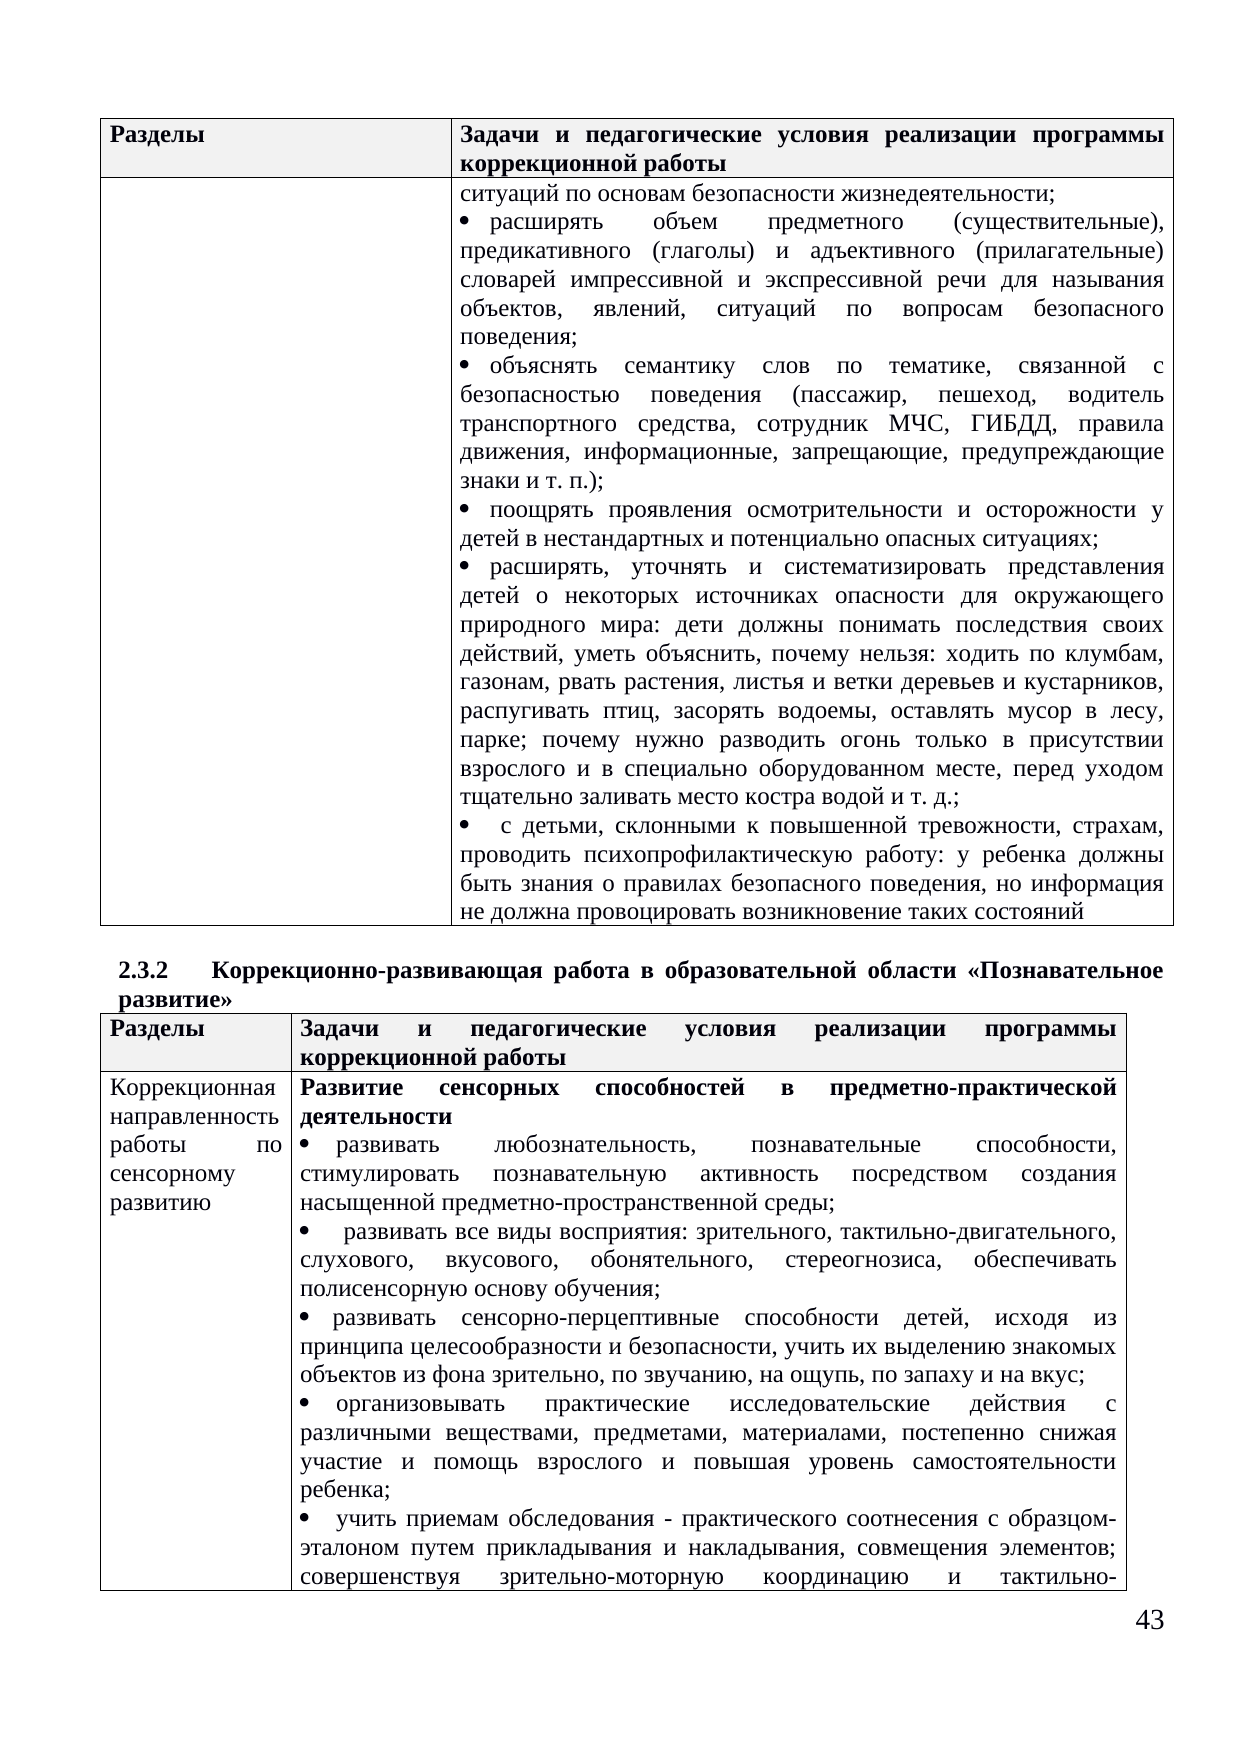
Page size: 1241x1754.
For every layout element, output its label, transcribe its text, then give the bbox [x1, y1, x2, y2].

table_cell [101, 1072, 291, 1589]
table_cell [292, 1072, 1126, 1589]
table_header Задачи и педагогические условия реализации программы коррекционной работы [452, 119, 1173, 177]
table_header Задачи и педагогические условия реализации программы коррекционной работы [292, 1014, 1126, 1071]
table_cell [101, 178, 451, 925]
table_header Разделы [101, 1014, 291, 1071]
text 2.3.2 Коррекционно-развивающая работа в образовательной области «Познавательное развитие» [118, 955, 1164, 1012]
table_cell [452, 178, 1173, 925]
table_header Разделы [101, 119, 451, 177]
